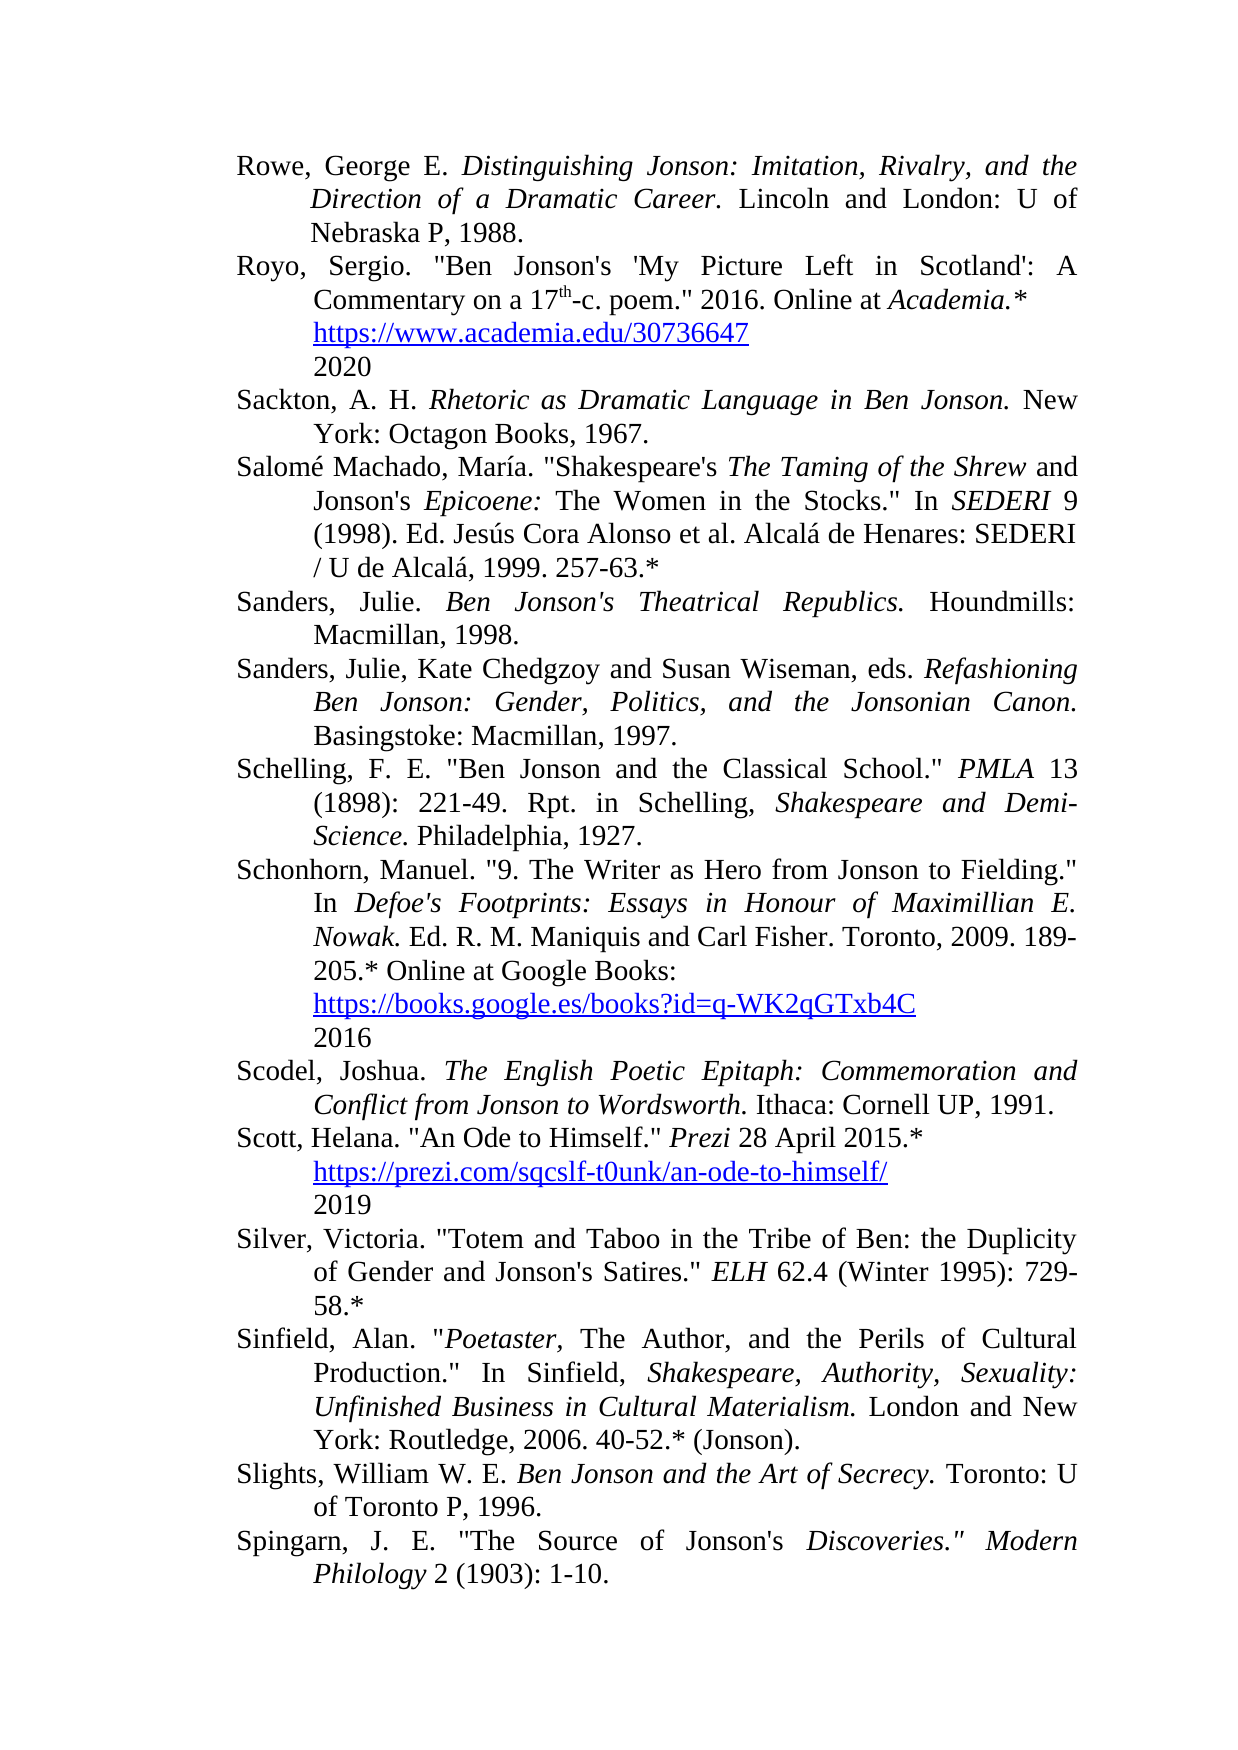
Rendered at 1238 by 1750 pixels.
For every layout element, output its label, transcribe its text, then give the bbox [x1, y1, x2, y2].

text Slights, William W. E. Ben Jonson and the Art of Secrecy. Toronto: U of Toronto P, 1996. [236, 1456, 1078, 1523]
text https://prezi.com/sqcslf-t0unk/an-ode-to-himself/ [236, 1154, 1078, 1187]
text Sanders, Julie. Ben Jonson's Theatrical Republics. Houndmills: Macmillan, 1998. [236, 584, 1075, 651]
text https://www.academia.edu/30736647 [236, 315, 1078, 349]
text Salomé Machado, María. "Shakespeare's The Taming of the Shrew and Jonson's Epicoene: The Women in the Stocks." In SEDERI 9 (1998). Ed. Jesús Cora Alonso et al. Alcalá de Henares: SEDERI / U de Alcalá, 1999. 257-63.* [236, 449, 1078, 584]
text Rowe, George E. Distinguishing Jonson: Imitation, Rivalry, and the Direction of a Dramatic Career. Lincoln and London: U of Nebraska P, 1988. [236, 148, 1078, 248]
text Silver, Victoria. "Totem and Taboo in the Tribe of Ben: the Duplicity of Gender and Jonson's Satires." ELH 62.4 (Winter 1995): 729-58.* [236, 1221, 1078, 1322]
text Sanders, Julie, Kate Chedgzoy and Susan Wiseman, eds. Refashioning Ben Jonson: Gender, Politics, and the Jonsonian Canon. Basingstoke: Macmillan, 1997. [236, 651, 1078, 751]
text Scodel, Joshua. The English Poetic Epitaph: Commemoration and Conflict from Jonson to Wordsworth. Ithaca: Cornell UP, 1991. [236, 1053, 1078, 1120]
text Royo, Sergio. "Ben Jonson's 'My Picture Left in Scotland': A Commentary on a 17th-c. poem." 2016. Online at Academia.* [236, 248, 1078, 315]
text Scott, Helana. "An Ode to Himself." Prezi 28 April 2015.* [236, 1120, 1078, 1154]
text Sackton, A. H. Rhetoric as Dramatic Language in Ben Jonson. New York: Octagon Books, 1967. [236, 382, 1078, 449]
text https://books.google.es/books?id=q-WK2qGTxb4C [236, 986, 1078, 1020]
text Spingarn, J. E. "The Source of Jonson's Discoveries." Modern Philology 2 (1903): 1-10. [236, 1523, 1078, 1590]
text Schonhorn, Manuel. "9. The Writer as Hero from Jonson to Fielding." In Defoe's Footprints: Essays in Honour of Maximillian E. Nowak. Ed. R. M. Maniquis and Carl Fisher. Toronto, 2009. 189-205.* Online at Google Books: [236, 852, 1078, 986]
text 2019 [236, 1187, 1078, 1221]
text Sinfield, Alan. "Poetaster, The Author, and the Perils of Cultural Production." In Sinfield, Shakespeare, Authority, Sexuality: Unfinished Business in Cultural Materialism. London and New York: Routledge, 2006. 40-52.* (Jonson). [236, 1322, 1078, 1456]
text 2020 [236, 349, 1078, 382]
text Schelling, F. E. "Ben Jonson and the Classical School." PMLA 13 (1898): 221-49. Rpt. in Schelling, Shakespeare and Demi-Science. Philadelphia, 1927. [236, 751, 1078, 852]
text 2016 [236, 1020, 1078, 1053]
